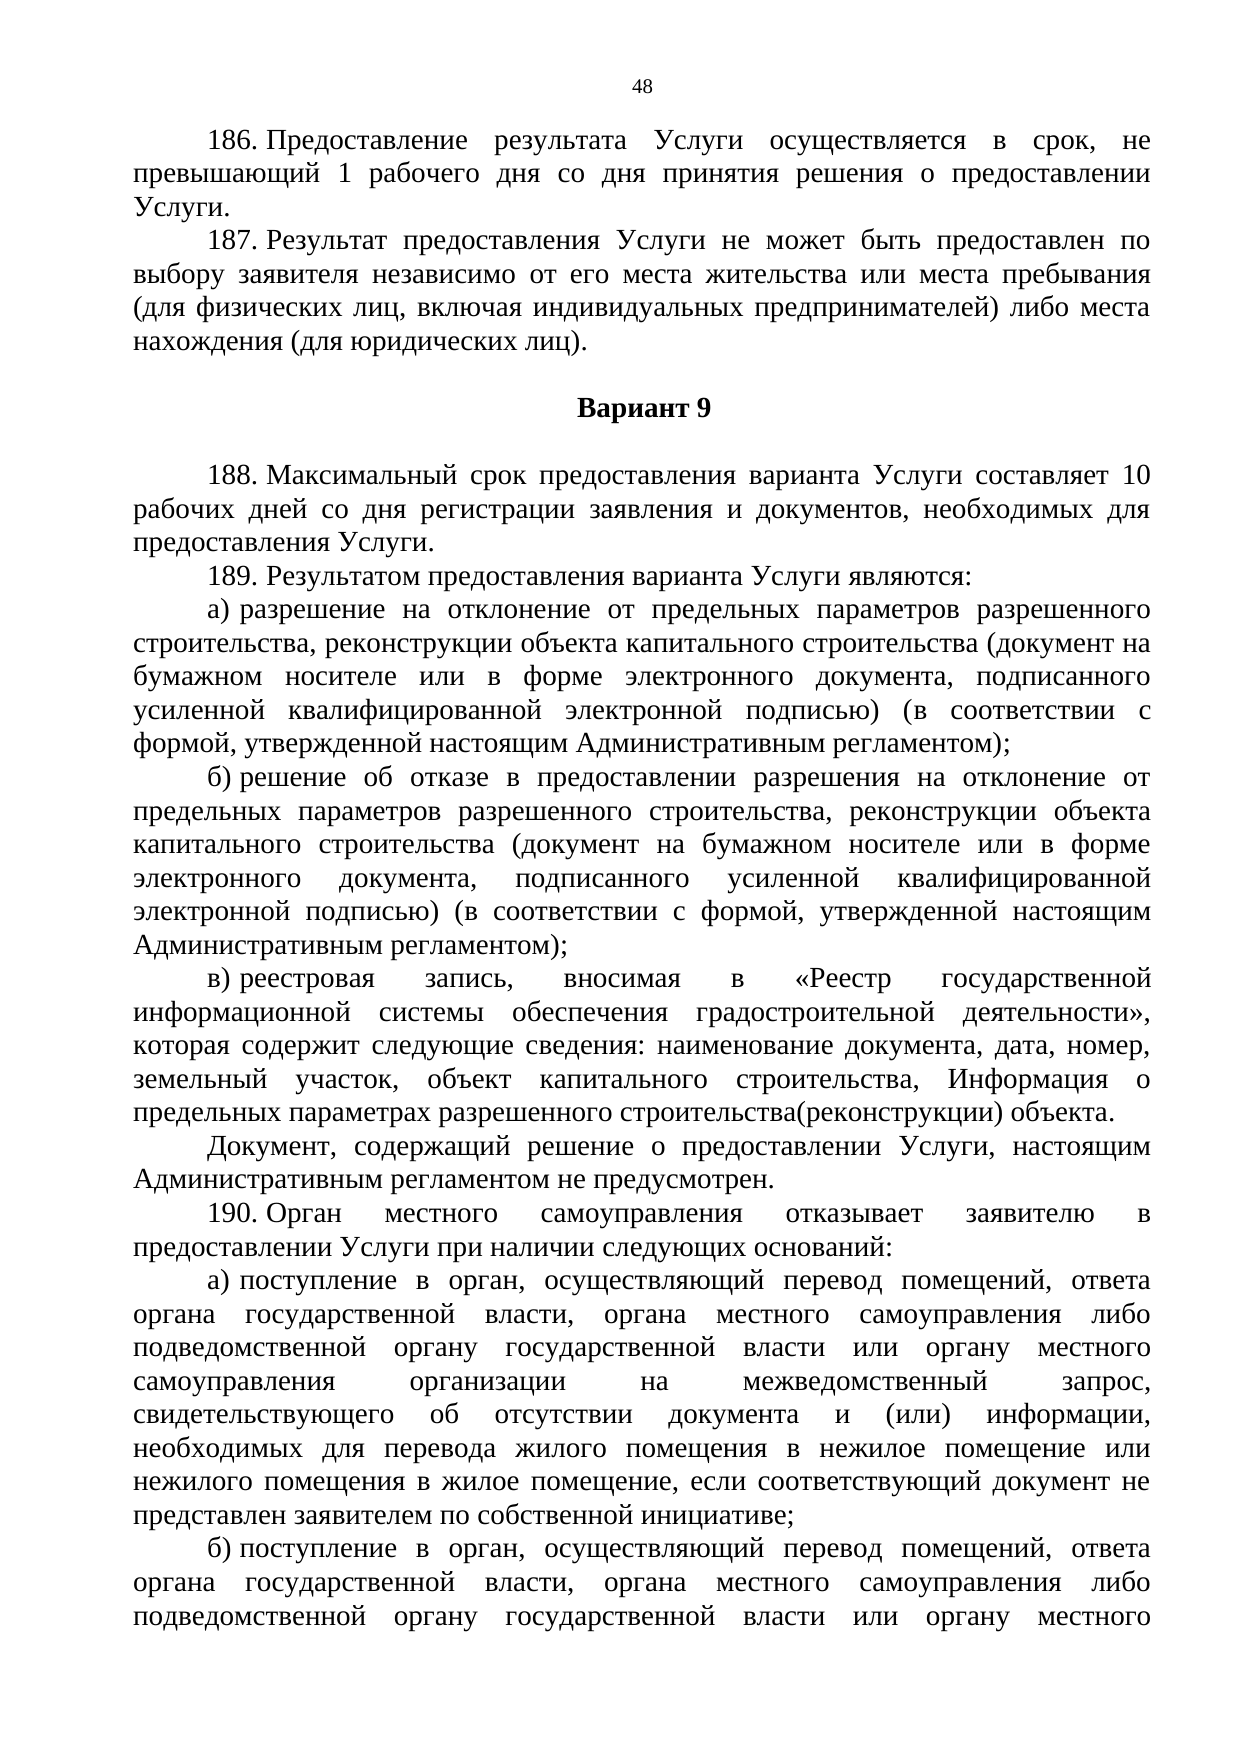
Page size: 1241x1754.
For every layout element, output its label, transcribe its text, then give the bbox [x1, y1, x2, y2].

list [133, 1531, 1152, 1631]
list Предоставление результата Услуги осуществляется в срок, не превышающий 1 рабочего дня со дня принятия решения о предоставлении Услуги. [133, 122, 1152, 222]
list Результат предоставления Услуги не может быть предоставлен по выбору заявителя независимо от его места жительства или места пребывания (для физических лиц, включая индивидуальных предпринимателей) либо места нахождения (для юридических лиц). [133, 222, 1152, 357]
list решение об отказе в предоставлении разрешения на отклонение от предельных параметров разрешенного строительства, реконструкции объекта капитального строительства (документ на бумажном носителе или в форме электронного документа, подписанного усиленной квалифицированной электронной подписью) (в соответствии с формой, утвержденной настоящим Административным регламентом); [133, 759, 1152, 960]
list разрешение на отклонение от предельных параметров разрешенного строительства, реконструкции объекта капитального строительства (документ на бумажном носителе или в форме электронного документа, подписанного усиленной квалифицированной электронной подписью) (в соответствии с формой, утвержденной настоящим Административным регламентом); [133, 591, 1152, 759]
text Документ, содержащий решение о предоставлении Услуги, настоящим Административным регламентом не предусмотрен. [133, 1128, 1152, 1195]
list реестровая запись, вносимая в «Реестр государственной информационной системы обеспечения градостроительной деятельности», которая содержит следующие сведения: наименование документа, дата, номер, земельный участок, объект капитального строительства, Информация о предельных параметрах разрешенного строительства(реконструкции) объекта. [133, 960, 1152, 1128]
list Максимальный срок предоставления варианта Услуги составляет 10 рабочих дней со дня регистрации заявления и документов, необходимых для предоставления Услуги. [133, 457, 1152, 558]
list Результатом предоставления варианта Услуги являются: [133, 558, 1152, 591]
list Орган местного самоуправления отказывает заявителю в предоставлении Услуги при наличии следующих оснований: [133, 1195, 1152, 1262]
